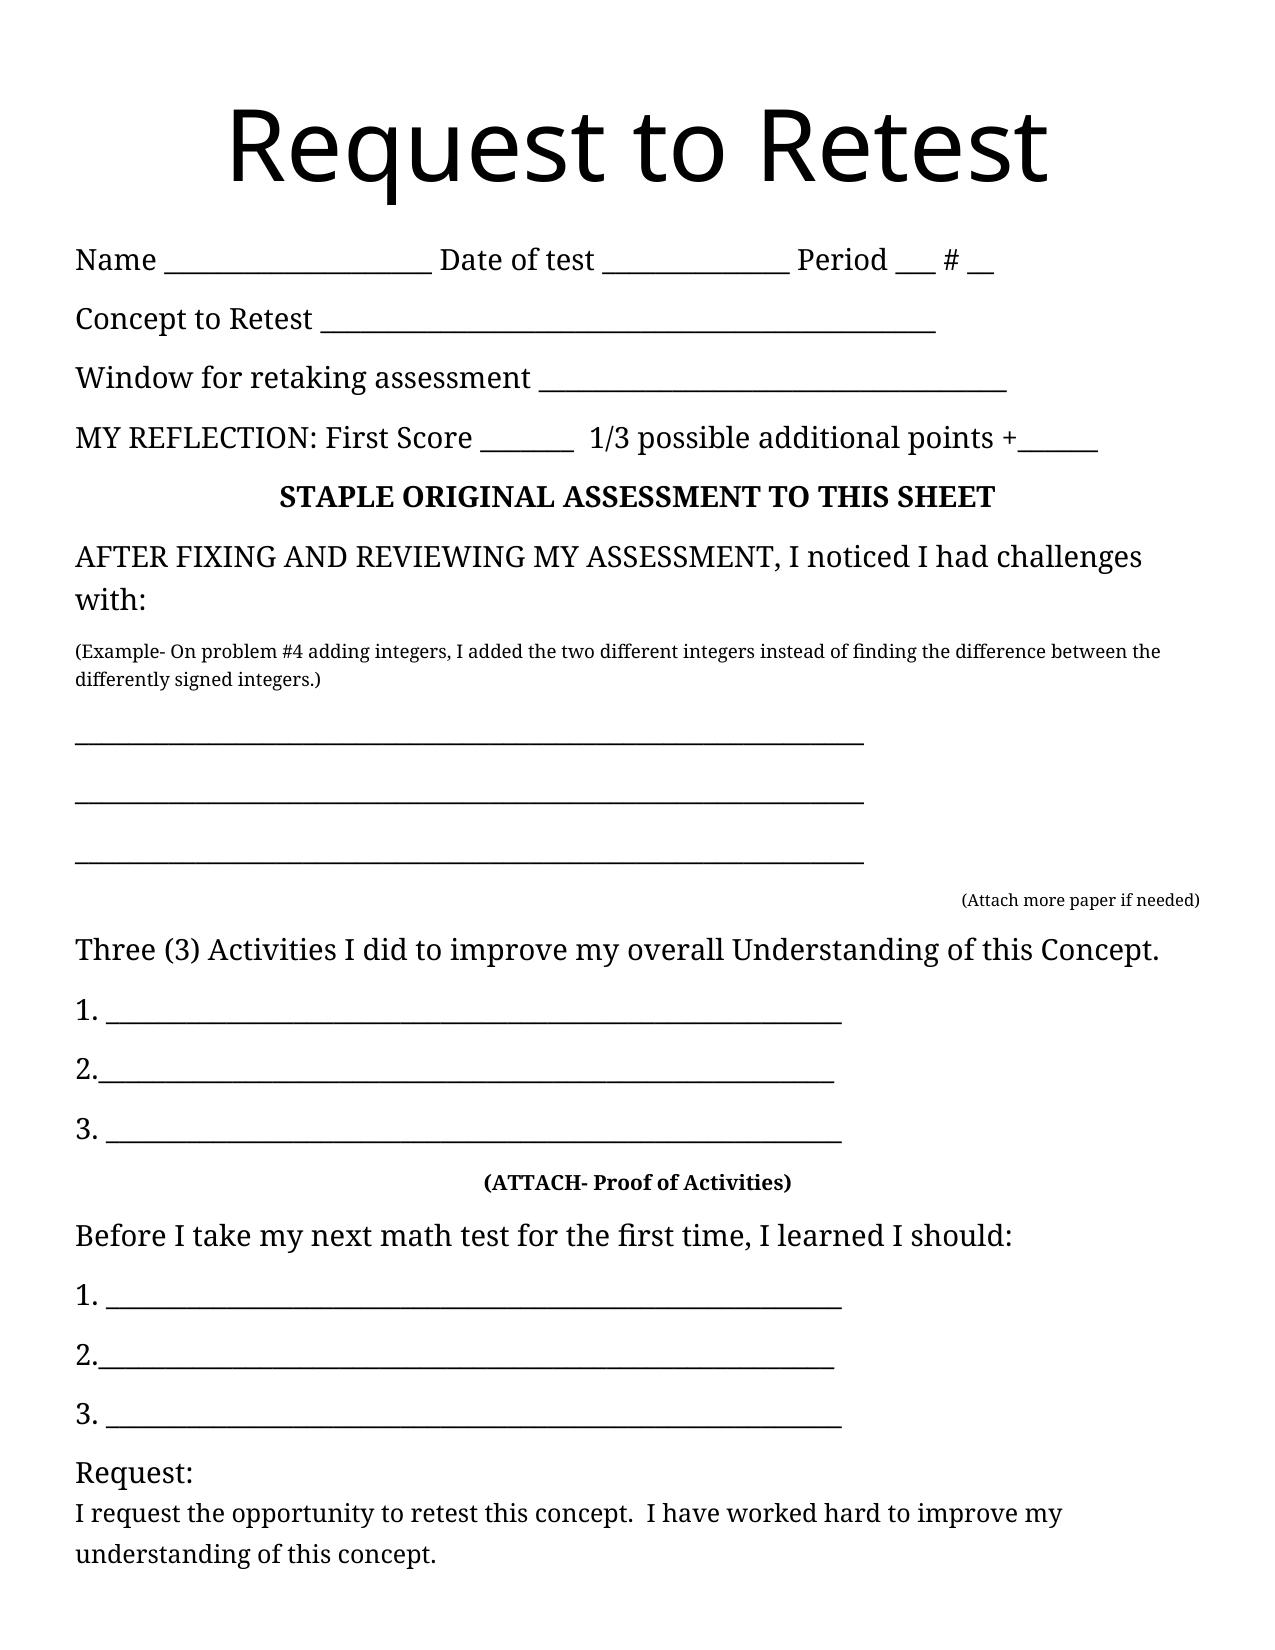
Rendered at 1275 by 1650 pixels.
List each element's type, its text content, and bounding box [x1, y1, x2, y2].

text Concept to Retest ______________________________________________ [75, 298, 1200, 338]
text I request the opportunity to retest this concept. I have worked hard to improve my understanding of this concept. [75, 1496, 1200, 1572]
text 3. _______________________________________________________ [75, 1393, 1200, 1433]
text ___________________________________________________________ [75, 829, 1200, 869]
text Before I take my next math test for the first time, I learned I should: [75, 1215, 1200, 1254]
text 1. _______________________________________________________ [75, 989, 1200, 1029]
text Name ____________________ Date of test ______________ Period ___ # __ [75, 239, 1200, 278]
text Request: [75, 1453, 1200, 1492]
text (ATTACH- Proof of Activities) [75, 1168, 1200, 1196]
text AFTER FIXING AND REVIEWING MY ASSESSMENT, I noticed I had challenges with: [75, 536, 1200, 619]
text 1. _______________________________________________________ [75, 1274, 1200, 1314]
text (Attach more paper if needed) [75, 888, 1200, 911]
text Three (3) Activities I did to improve my overall Understanding of this Concept. [75, 930, 1200, 969]
text MY REFLECTION: First Score _______ 1/3 possible additional points +______ [75, 417, 1200, 457]
text 2._______________________________________________________ [75, 1334, 1200, 1373]
text 2._______________________________________________________ [75, 1049, 1200, 1088]
text (Example- On problem #4 adding integers, I added the two different integers instead of finding the difference between the differently signed integers.) [75, 638, 1200, 691]
text STAPLE ORIGINAL ASSESSMENT TO THIS SHEET [75, 477, 1200, 516]
text ___________________________________________________________ [75, 710, 1200, 750]
text Window for retaking assessment ___________________________________ [75, 358, 1200, 397]
text 3. _______________________________________________________ [75, 1108, 1200, 1148]
text Request to Retest [75, 75, 1200, 211]
text ___________________________________________________________ [75, 769, 1200, 809]
